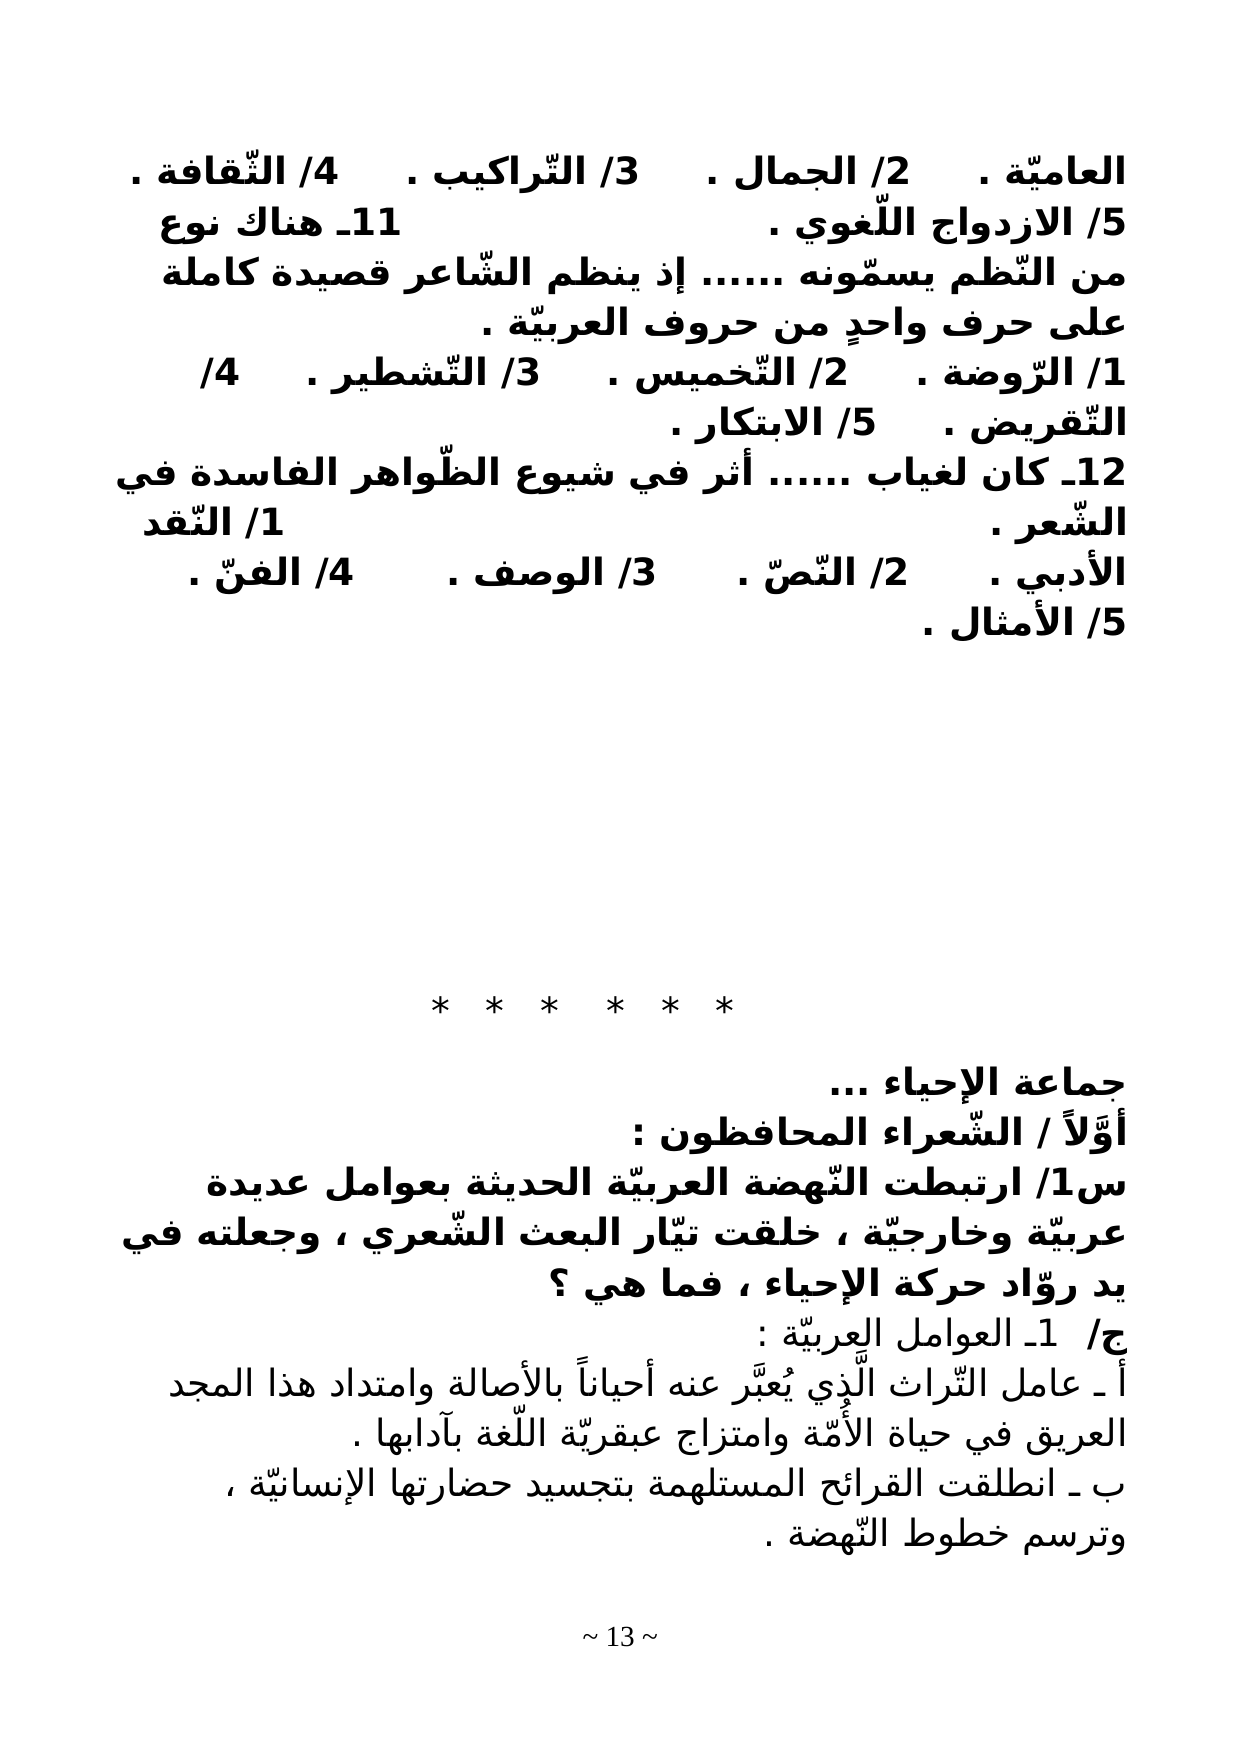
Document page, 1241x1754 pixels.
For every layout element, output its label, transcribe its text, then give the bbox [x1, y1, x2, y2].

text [112, 1061, 1128, 1555]
list * * * * * * [112, 990, 1053, 1033]
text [112, 150, 1128, 644]
